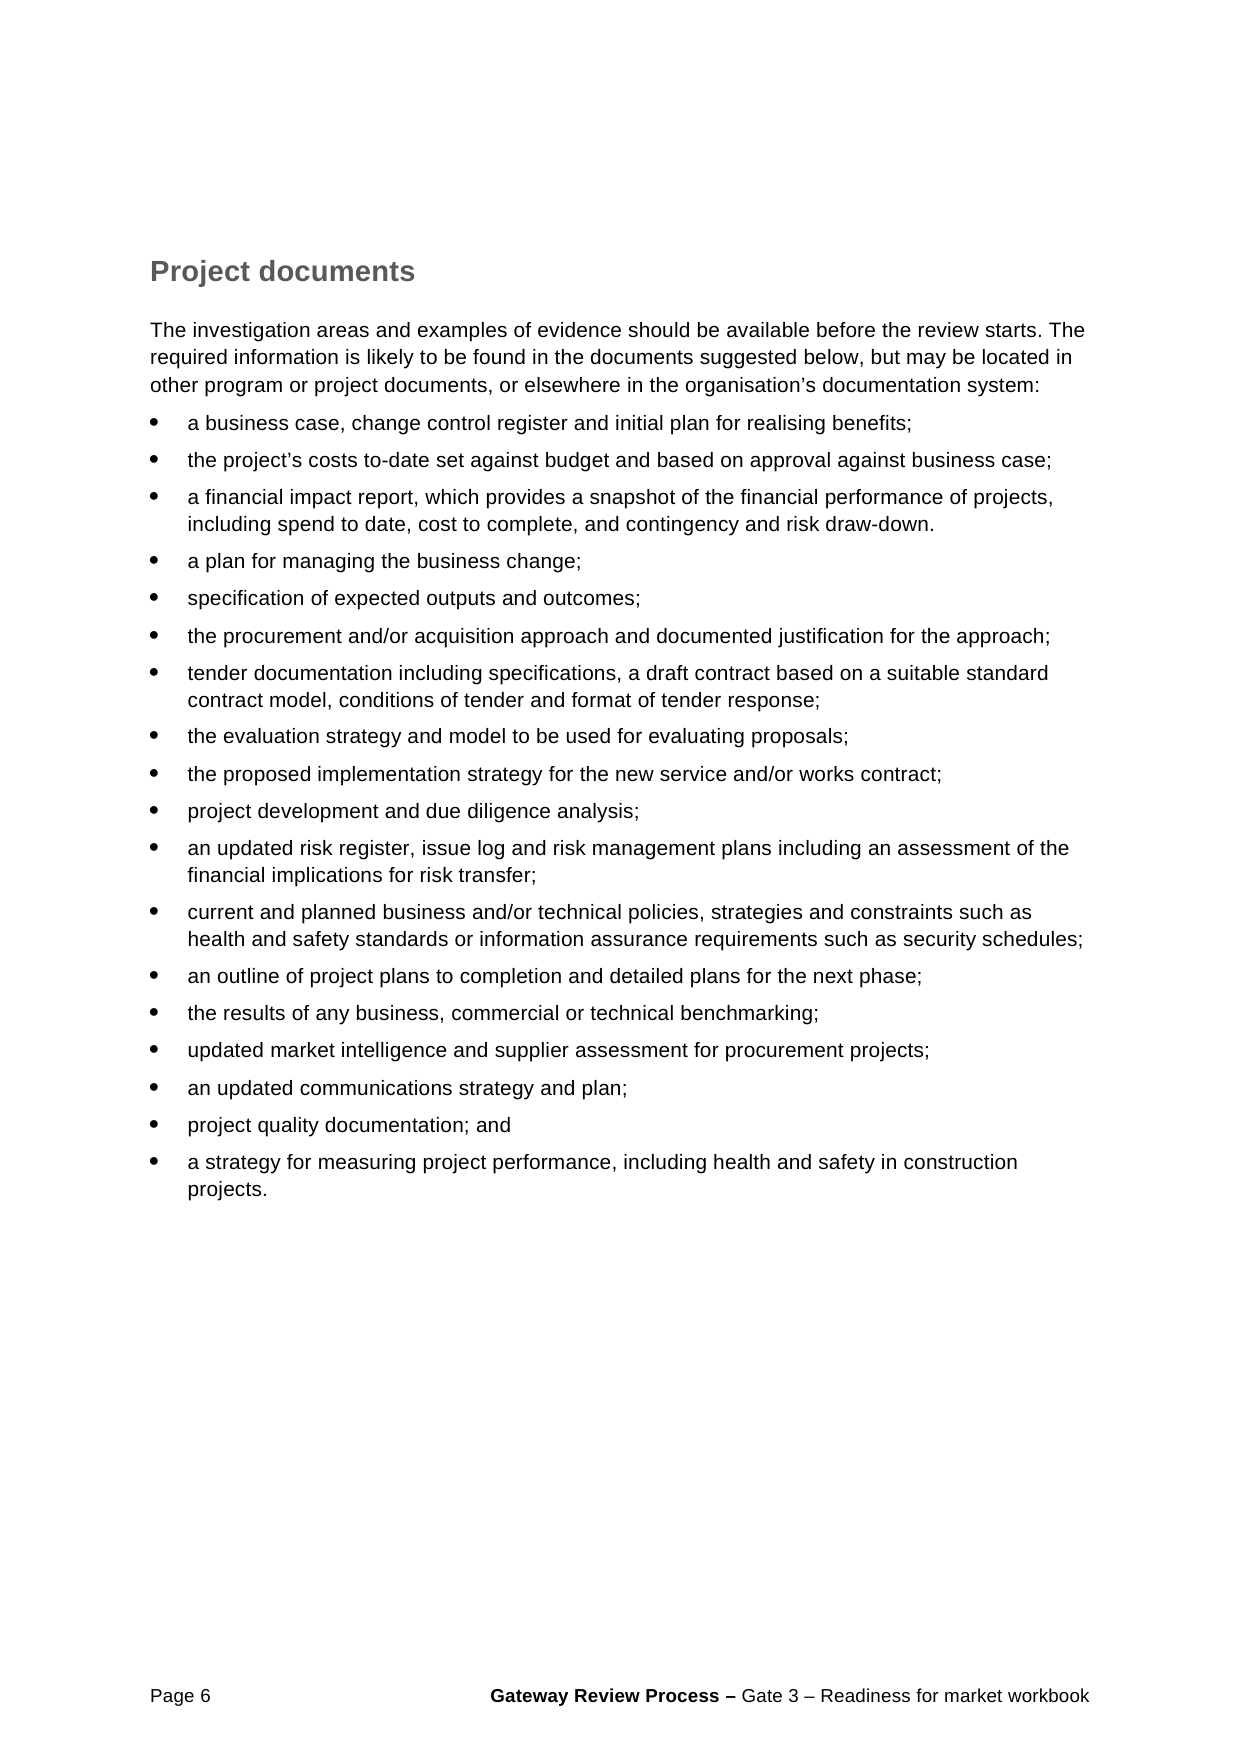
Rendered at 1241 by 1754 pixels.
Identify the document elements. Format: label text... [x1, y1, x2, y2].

text specification of expected outputs and outcomes; [150, 586, 1090, 611]
text the procurement and/or acquisition approach and documented justification for the approach; [150, 623, 1090, 648]
text an outline of project plans to completion and detailed plans for the next phase; [150, 963, 1090, 988]
text tender documentation including specifications, a draft contract based on a suitable standard contract model, conditions of tender and format of tender response; [150, 661, 1090, 712]
text updated market intelligence and supplier assessment for procurement projects; [150, 1038, 1090, 1063]
text a financial impact report, which provides a snapshot of the financial performance of projects, including spend to date, cost to complete, and contingency and risk draw-down. [150, 485, 1090, 536]
text a plan for managing the business change; [150, 549, 1090, 573]
text the project’s costs to-date set against budget and based on approval against business case; [150, 448, 1090, 472]
text current and planned business and/or technical policies, strategies and constraints such as health and safety standards or information assurance requirements such as security schedules; [150, 900, 1090, 951]
text a strategy for measuring project performance, including health and safety in construction projects. [150, 1150, 1090, 1201]
text the results of any business, commercial or technical benchmarking; [150, 1001, 1090, 1025]
text the evaluation strategy and model to be used for evaluating proposals; [150, 724, 1090, 749]
text a business case, change control register and initial plan for realising benefits; [150, 411, 1090, 435]
text the proposed implementation strategy for the new service and/or works contract; [150, 762, 1090, 786]
text project development and due diligence analysis; [150, 799, 1090, 823]
text an updated communications strategy and plan; [150, 1075, 1090, 1100]
text an updated risk register, issue log and risk management plans including an assessment of the financial implications for risk transfer; [150, 836, 1090, 887]
subtitle Project documents [150, 254, 1090, 288]
text project quality documentation; and [150, 1113, 1090, 1137]
text The investigation areas and examples of evidence should be available before the review starts. The required information is likely to be found in the documents suggested below, but may be located in other program or project documents, or elsewhere in the organisation’s documentation system: [150, 318, 1090, 397]
